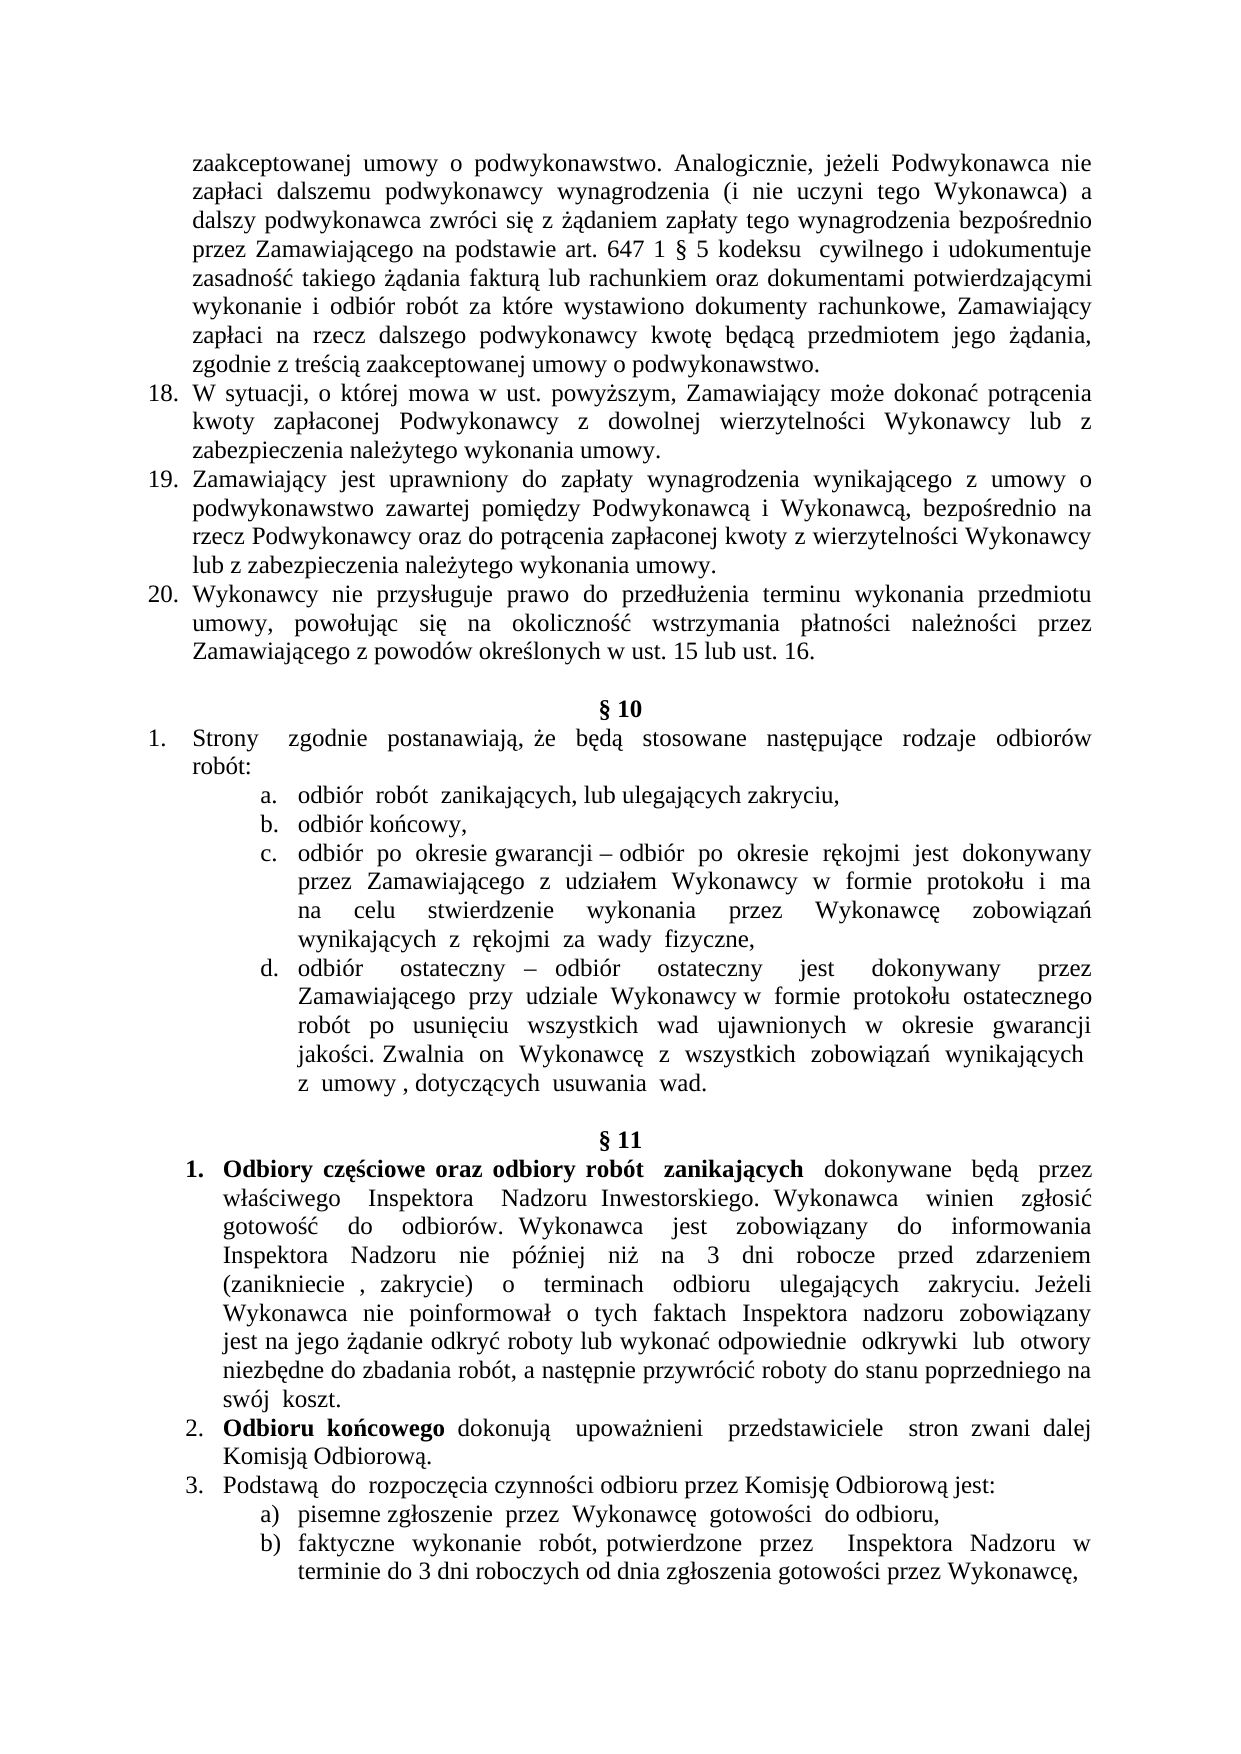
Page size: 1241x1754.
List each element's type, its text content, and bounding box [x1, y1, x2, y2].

list faktyczne wykonanie robót, potwierdzone przez Inspektora Nadzoru w terminie do 3 dni roboczych od dnia zgłoszenia gotowości przez Wykonawcę, [260, 1528, 1093, 1585]
list Odbiory częściowe oraz odbiory robót zanikających dokonywane będą przez właściwego Inspektora Nadzoru Inwestorskiego. Wykonawca winien zgłosić gotowość do odbiorów. Wykonawca jest zobowiązany do informowania Inspektora Nadzoru nie później niż na 3 dni robocze przed zdarzeniem (zanikniecie , zakrycie) o terminach odbioru ulegających zakryciu. Jeżeli Wykonawca nie poinformował o tych faktach Inspektora nadzoru zobowiązany jest na jego żądanie odkryć roboty lub wykonać odpowiednie odkrywki lub otwory niezbędne do zbadania robót, a następnie przywrócić roboty do stanu poprzedniego na swój koszt. [185, 1154, 1093, 1413]
list odbiór po okresie gwarancji – odbiór po okresie rękojmi jest dokonywany przez Zamawiającego z udziałem Wykonawcy w formie protokołu i ma na celu stwierdzenie wykonania przez Wykonawcę zobowiązań wynikających z rękojmi za wady fizyczne, [260, 838, 1093, 953]
list pisemne zgłoszenie przez Wykonawcę gotowości do odbioru, [260, 1499, 1093, 1528]
list Wykonawcy nie przysługuje prawo do przedłużenia terminu wykonania przedmiotu umowy, powołując się na okoliczność wstrzymania płatności należności przez Zamawiającego z powodów określonych w ust. 15 lub ust. 16. [148, 579, 1093, 665]
list Podstawą do rozpoczęcia czynności odbioru przez Komisję Odbiorową jest: [185, 1470, 1093, 1499]
list Strony zgodnie postanawiają, że będą stosowane następujące rodzaje odbiorów robót: [148, 723, 1093, 780]
text § 10 [148, 694, 1093, 723]
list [148, 148, 1093, 378]
list odbiór ostateczny – odbiór ostateczny jest dokonywany przez Zamawiającego przy udziale Wykonawcy w formie protokołu ostatecznego robót po usunięciu wszystkich wad ujawnionych w okresie gwarancji jakości. Zwalnia on Wykonawcę z wszystkich zobowiązań wynikających z umowy , dotyczących usuwania wad. [260, 953, 1093, 1096]
text § 11 [148, 1125, 1093, 1154]
list Odbioru końcowego dokonują upoważnieni przedstawiciele stron zwani dalej Komisją Odbiorową. [185, 1413, 1093, 1470]
list Zamawiający jest uprawniony do zapłaty wynagrodzenia wynikającego z umowy o podwykonawstwo zawartej pomiędzy Podwykonawcą i Wykonawcą, bezpośrednio na rzecz Podwykonawcy oraz do potrącenia zapłaconej kwoty z wierzytelności Wykonawcy lub z zabezpieczenia należytego wykonania umowy. [148, 464, 1093, 579]
list odbiór końcowy, [260, 809, 1093, 838]
list W sytuacji, o której mowa w ust. powyższym, Zamawiający może dokonać potrącenia kwoty zapłaconej Podwykonawcy z dowolnej wierzytelności Wykonawcy lub z zabezpieczenia należytego wykonania umowy. [148, 378, 1093, 464]
list odbiór robót zanikających, lub ulegających zakryciu, [260, 780, 1093, 809]
